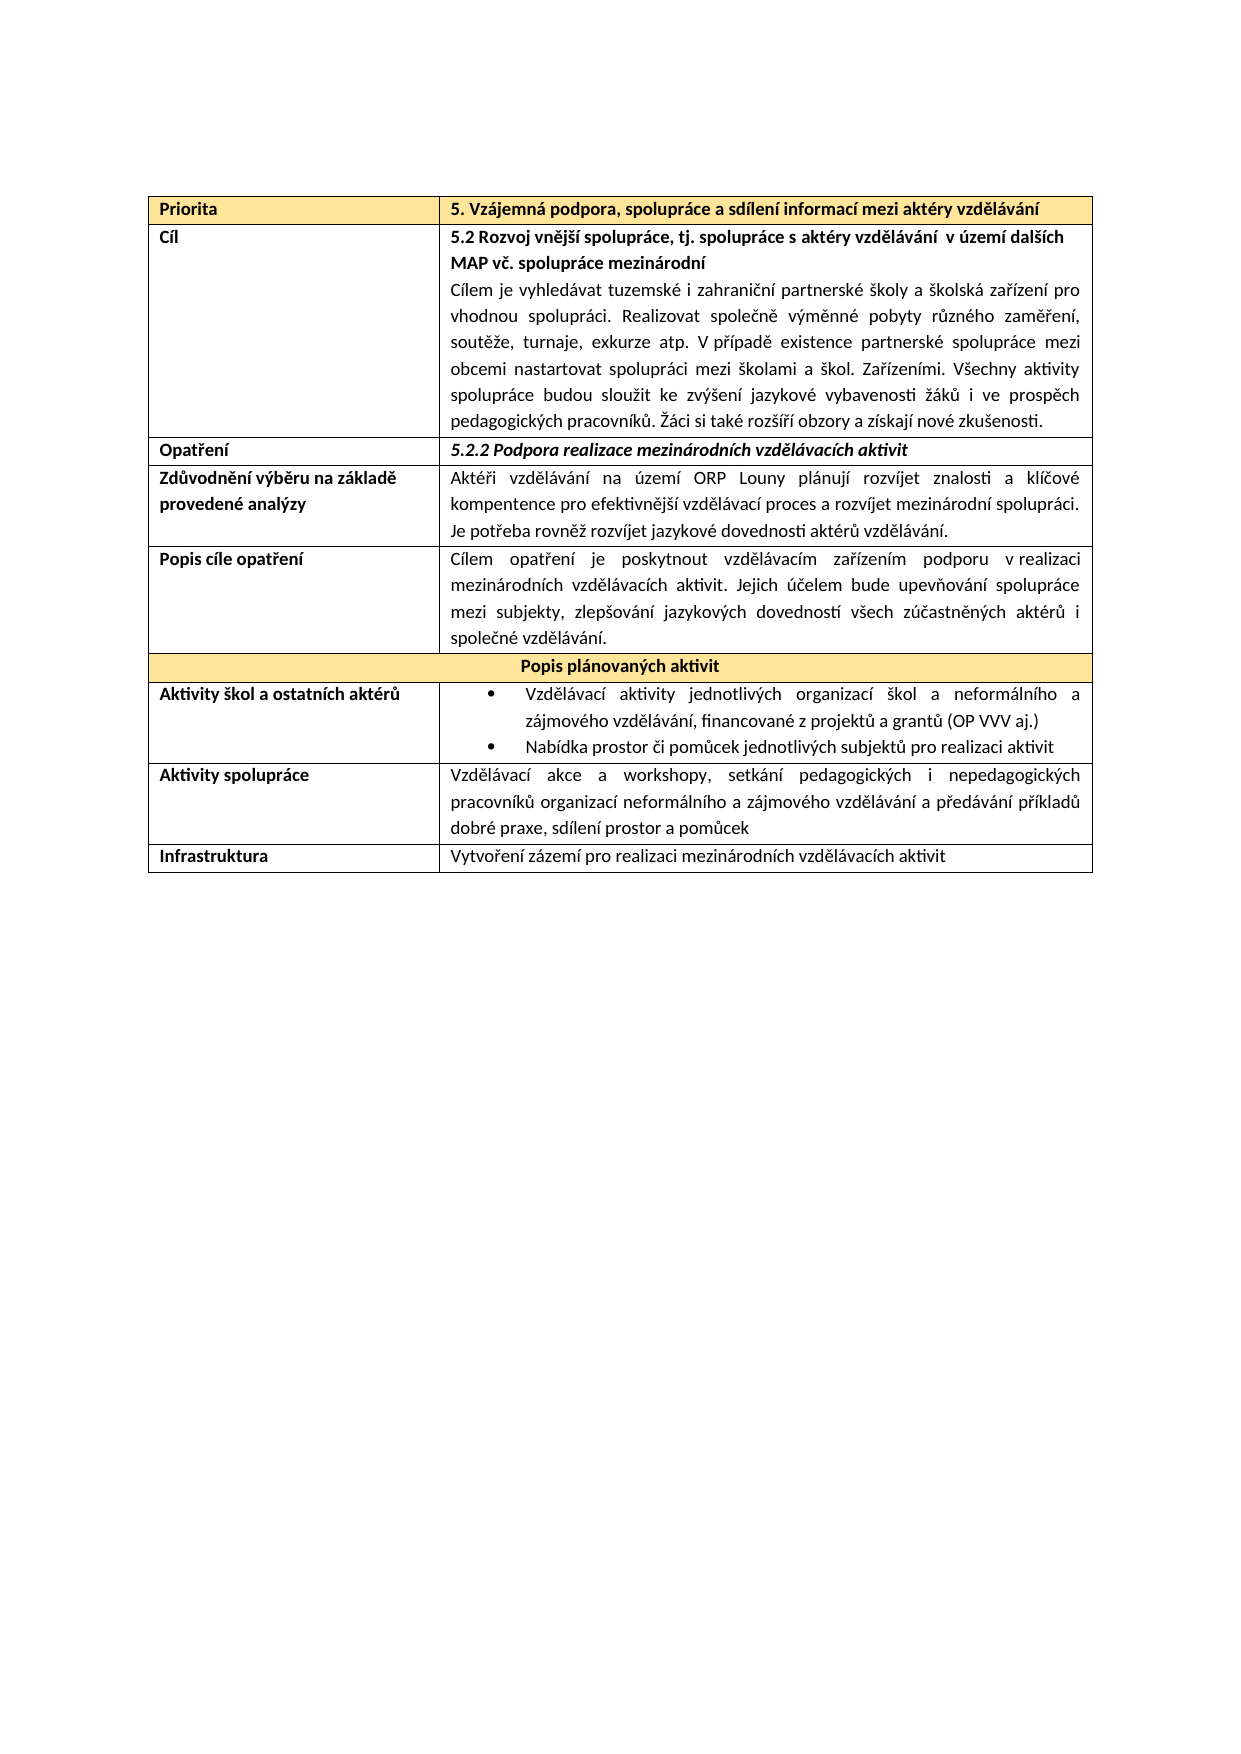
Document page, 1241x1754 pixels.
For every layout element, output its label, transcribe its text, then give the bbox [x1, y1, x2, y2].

table_cell Popis plánovaných aktivit [149, 654, 1092, 682]
table_cell Cíl [149, 225, 439, 437]
table_cell Vzdělávací akce a workshopy, setkání pedagogických i nepedagogických pracovníků organizací neformálního a zájmového vzdělávání a předávání příkladů dobré praxe, sdílení prostor a pomůcek [440, 764, 1092, 843]
table_cell Popis cíle opatření [149, 547, 439, 653]
table_header Priorita [149, 197, 439, 224]
table_cell Vzdělávací aktivity jednotlivých organizací škol a neformálního a zájmového vzdělávání, financované z projektů a grantů (OP VVV aj.) Nabídka prostor či pomůcek jednotlivých subjektů pro realizaci aktivit [440, 683, 1092, 762]
table_header 5. Vzájemná podpora, spolupráce a sdílení informací mezi aktéry vzdělávání [440, 197, 1092, 224]
table_cell Cílem opatření je poskytnout vzdělávacím zařízením podporu v realizaci mezinárodních vzdělávacích aktivit. Jejich účelem bude upevňování spolupráce mezi subjekty, zlepšování jazykových dovedností všech zúčastněných aktérů i společné vzdělávání. [440, 547, 1092, 653]
table_cell Zdůvodnění výběru na základě provedené analýzy [149, 466, 439, 546]
table_cell Aktivity škol a ostatních aktérů [149, 683, 439, 762]
table_cell 5.2.2 Podpora realizace mezinárodních vzdělávacích aktivit [440, 438, 1092, 465]
table_cell Infrastruktura [149, 845, 439, 872]
table_cell Aktivity spolupráce [149, 764, 439, 843]
table_cell 5.2 Rozvoj vnější spolupráce, tj. spolupráce s aktéry vzdělávání v území dalších MAP vč. spolupráce mezinárodní Cílem je vyhledávat tuzemské i zahraniční partnerské školy a školská zařízení pro vhodnou spolupráci. Realizovat společně výměnné pobyty různého zaměření, soutěže, turnaje, exkurze atp. V případě existence partnerské spolupráce mezi obcemi nastartovat spolupráci mezi školami a škol. Zařízeními. Všechny aktivity spolupráce budou sloužit ke zvýšení jazykové vybavenosti žáků i ve prospěch pedagogických pracovníků. Žáci si také rozšíří obzory a získají nové zkušenosti. [440, 225, 1092, 437]
table_cell Opatření [149, 438, 439, 465]
table_cell Aktéři vzdělávání na území ORP Louny plánují rozvíjet znalosti a klíčové kompentence pro efektivnější vzdělávací proces a rozvíjet mezinárodní spolupráci. Je potřeba rovněž rozvíjet jazykové dovednosti aktérů vzdělávání. [440, 466, 1092, 546]
table_cell Vytvoření zázemí pro realizaci mezinárodních vzdělávacích aktivit [440, 845, 1092, 872]
